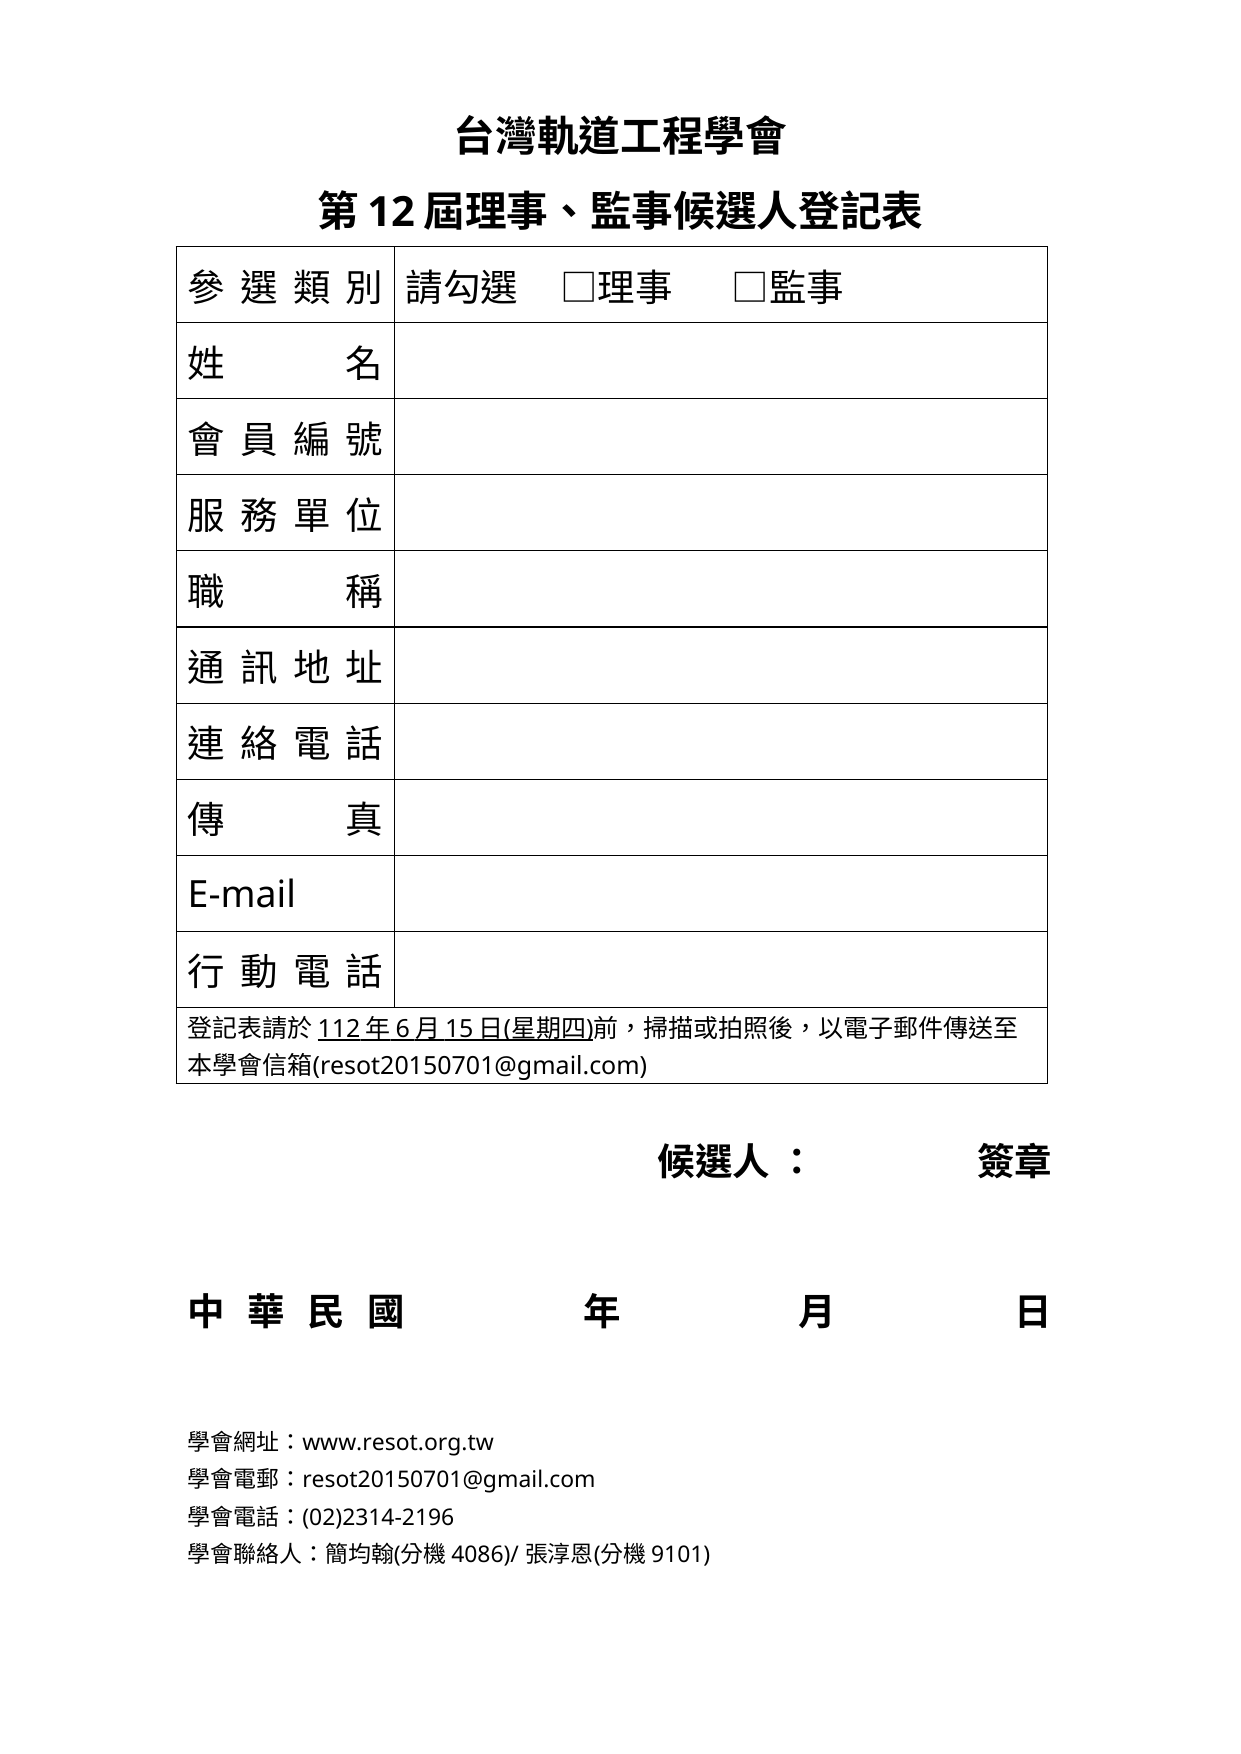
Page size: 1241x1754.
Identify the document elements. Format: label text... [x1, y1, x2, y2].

table_cell [395, 704, 1047, 778]
text 台灣軌道工程學會 [187, 96, 1053, 171]
table_cell 通訊地址 [177, 628, 394, 702]
text 學會聯絡人：簡均翰(分機4086)/ 張淳恩(分機9101) [187, 1534, 1053, 1571]
table_cell [395, 323, 1047, 398]
table_cell E-mail [177, 856, 394, 931]
table_cell 行動電話 [177, 932, 394, 1007]
table_cell [395, 551, 1047, 626]
table_cell 會員編號 [177, 399, 394, 474]
text 第12屆理事、監事候選人登記表 [187, 171, 1053, 246]
text 學會電話：(02)2314-2196 [187, 1496, 1053, 1534]
table_header 請勾選 □理事 □監事 [395, 247, 1047, 322]
table_cell 傳真 [177, 780, 394, 854]
table_cell 服務單位 [177, 475, 394, 550]
text 學會網址：www.resot.org.tw [187, 1421, 1053, 1459]
table_cell 職稱 [177, 551, 394, 626]
text 候選人 ： 簽章 [187, 1121, 1053, 1196]
text 學會電郵：resot20150701@gmail.com [187, 1459, 1053, 1496]
table_cell [395, 475, 1047, 550]
table_cell [395, 399, 1047, 474]
table_cell 連絡電話 [177, 704, 394, 778]
text 中華民國 年 月 日 [187, 1271, 1053, 1346]
table_cell 登記表請於112年6月15日(星期四)前，掃描或拍照後，以電子郵件傳送至本學會信箱(resot20150701@gmail.com) [177, 1008, 1047, 1083]
table_cell [395, 856, 1047, 931]
table_header 參選類別 [177, 247, 394, 322]
table_cell [395, 932, 1047, 1007]
table_cell [395, 780, 1047, 854]
table_cell [395, 628, 1047, 702]
table_cell 姓名 [177, 323, 394, 398]
